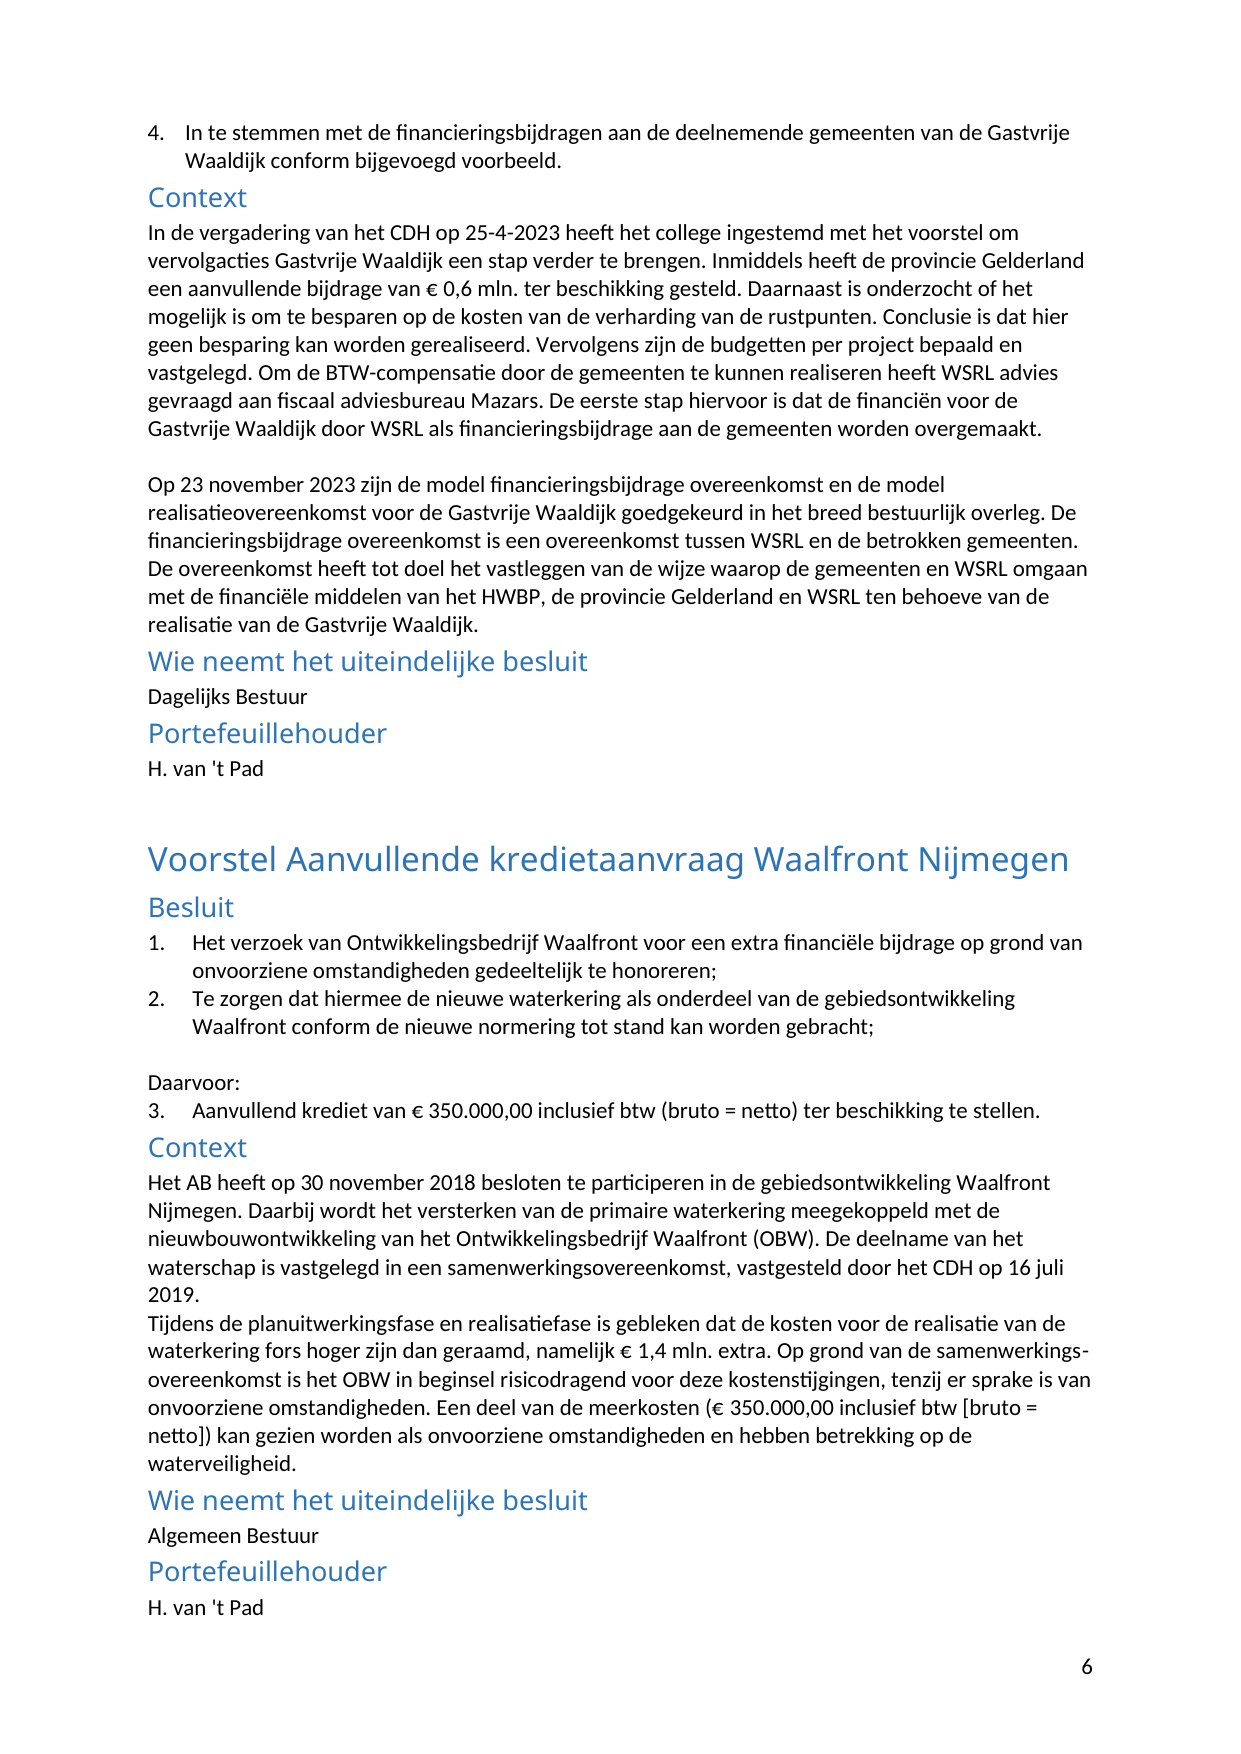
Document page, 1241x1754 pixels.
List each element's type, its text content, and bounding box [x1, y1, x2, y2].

text H. van 't Pad [148, 754, 1093, 782]
subtitle Wie neemt het uiteindelijke besluit [148, 643, 1093, 679]
subtitle Context [148, 178, 1093, 215]
subtitle Besluit [148, 889, 1093, 926]
text 3. Aanvullend krediet van € 350.000,00 inclusief btw (bruto = netto) ter beschikking te stellen. [148, 1097, 1093, 1124]
text Het AB heeft op 30 november 2018 besloten te participeren in de gebiedsontwikkeling Waalfront Nijmegen. Daarbij wordt het versterken van de primaire waterkering meegekoppeld met de nieuwbouwontwikkeling van het Ontwikkelingsbedrijf Waalfront (OBW). De deelname van het waterschap is vastgelegd in een samenwerkingsovereenkomst, vastgesteld door het CDH op 16 juli 2019. [148, 1168, 1093, 1309]
text Op 23 november 2023 zijn de model financieringsbijdrage overeenkomst en de model realisatieovereenkomst voor de Gastvrije Waaldijk goedgekeurd in het breed bestuurlijk overleg. De financieringsbijdrage overeenkomst is een overeenkomst tussen WSRL en de betrokken gemeenten. De overeenkomst heeft tot doel het vastleggen van de wijze waarop de gemeenten en WSRL omgaan met de financiële middelen van het HWBP, de provincie Gelderland en WSRL ten behoeve van de realisatie van de Gastvrije Waaldijk. [148, 470, 1093, 638]
text In de vergadering van het CDH op 25-4-2023 heeft het college ingestemd met het voorstel om vervolgacties Gastvrije Waaldijk een stap verder te brengen. Inmiddels heeft de provincie Gelderland een aanvullende bijdrage van € 0,6 mln. ter beschikking gesteld. Daarnaast is onderzocht of het mogelijk is om te besparen op de kosten van de verharding van de rustpunten. Conclusie is dat hier geen besparing kan worden gerealiseerd. Vervolgens zijn de budgetten per project bepaald en vastgelegd. Om de BTW-compensatie door de gemeenten te kunnen realiseren heeft WSRL advies gevraagd aan fiscaal adviesbureau Mazars. De eerste stap hiervoor is dat de financiën voor de Gastvrije Waaldijk door WSRL als financieringsbijdrage aan de gemeenten worden overgemaakt. [148, 218, 1093, 442]
text Dagelijks Bestuur [148, 682, 1093, 711]
subtitle Wie neemt het uiteindelijke besluit [148, 1481, 1093, 1518]
text Tijdens de planuitwerkingsfase en realisatiefase is gebleken dat de kosten voor de realisatie van de waterkering fors hoger zijn dan geraamd, namelijk € 1,4 mln. extra. Op grond van de samenwerkingsovereenkomst is het OBW in beginsel risicodragend voor deze kostenstijgingen, tenzij er sprake is van onvoorziene omstandigheden. Een deel van de meerkosten (€ 350.000,00 inclusief btw [bruto = netto]) kan gezien worden als onvoorziene omstandigheden en hebben betrekking op de waterveiligheid. [148, 1309, 1093, 1477]
subtitle Portefeuillehouder [148, 1553, 1093, 1590]
text Daarvoor: [148, 1068, 1093, 1097]
text 1. Het verzoek van Ontwikkelingsbedrijf Waalfront voor een extra financiële bijdrage op grond van onvoorziene omstandigheden gedeeltelijk te honoreren; [148, 928, 1093, 984]
text 4. In te stemmen met de financieringsbijdragen aan de deelnemende gemeenten van de Gastvrije Waaldijk conform bijgevoegd voorbeeld. [147, 118, 1093, 174]
subtitle Context [148, 1129, 1093, 1166]
text H. van 't Pad [148, 1593, 1093, 1621]
text 2. Te zorgen dat hiermee de nieuwe waterkering als onderdeel van de gebiedsontwikkeling Waalfront conform de nieuwe normering tot stand kan worden gebracht; [148, 984, 1093, 1041]
subtitle Voorstel Aanvullende kredietaanvraag Waalfront Nijmegen [148, 836, 1093, 881]
subtitle Portefeuillehouder [148, 715, 1093, 752]
text Algemeen Bestuur [148, 1521, 1093, 1549]
